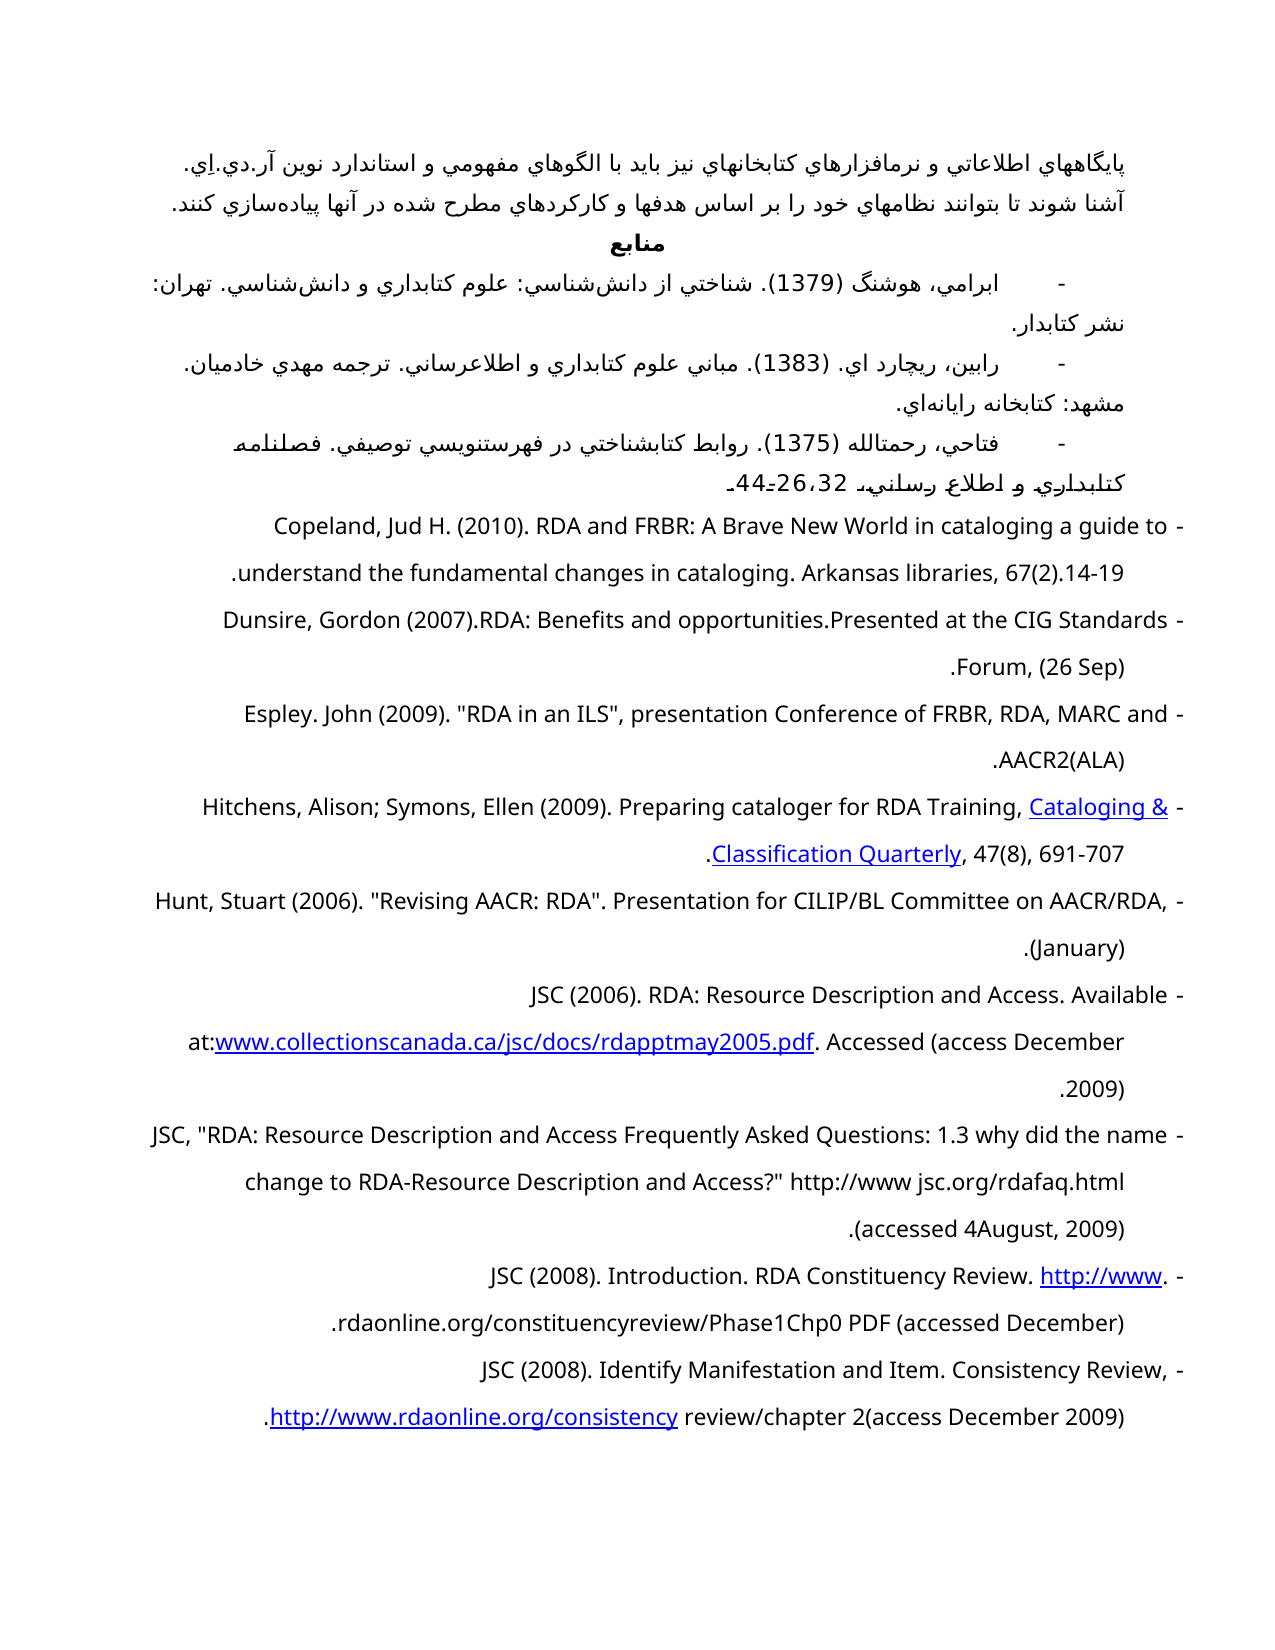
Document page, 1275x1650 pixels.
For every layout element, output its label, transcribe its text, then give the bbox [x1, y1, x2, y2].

text - JSC (2006). RDA: Resource Description and Access. Available at:www.collectionscanada.ca/jsc/docs/rdapptmay2005.pdf. Accessed (access December 2009). [150, 979, 1184, 1104]
text - Espley. John (2009). "RDA in an ILS", presentation Conference of FRBR, RDA, MARC and AACR2(ALA). [150, 697, 1184, 776]
text - رابين، ريچارد اي. (1383). مباني علوم كتابداري و اطلاعرساني. ترجمه مهدي خادميان. مشهد: كتابخانه رايانه‌اي. [150, 350, 1125, 417]
text - Hunt, Stuart (2006). "Revising AACR: RDA". Presentation for CILIP/BL Committee on AACR/RDA, (January). [150, 885, 1184, 963]
text - Hitchens, Alison; Symons, Ellen (2009). Preparing cataloger for RDA Training, Cataloging & Classification Quarterly, 47(8), 691-707. [150, 791, 1184, 869]
text - فتاحي، رحمتالله (1375). روابط كتابشناختي در فهرستنويسي توصيفي. فصلنامه كتابداري و اطلاع رساني، 26،32-44. [150, 430, 1125, 497]
text - JSC, "RDA: Resource Description and Access Frequently Asked Questions: 1.3 why did the name change to RDA-Resource Description and Access?" http://www jsc.org/rdafaq.html (accessed 4August, 2009). [150, 1119, 1184, 1244]
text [150, 150, 1125, 217]
text - Dunsire, Gordon (2007).RDA: Benefits and opportunities.Presented at the CIG Standards Forum, (26 Sep). [150, 604, 1184, 682]
text - ابرامي، هوشنگ (1379). شناختي از دانش‌شناسي: علوم كتابداري و دانش‌شناسي. تهران: نشر كتابدار. [150, 270, 1125, 337]
text منابع [150, 230, 1125, 257]
text - JSC (2008). Introduction. RDA Constituency Review. http://www. rdaonline.org/constituencyreview/Phase1Chp0 PDF (accessed December). [150, 1260, 1184, 1338]
text - JSC (2008). Identify Manifestation and Item. Consistency Review, http://www.rdaonline.org/consistency review/chapter 2(access December 2009). [150, 1354, 1184, 1432]
text - Copeland, Jud H. (2010). RDA and FRBR: A Brave New World in cataloging a guide to understand the fundamental changes in cataloging. Arkansas libraries, 67(2).14-19. [150, 510, 1184, 588]
